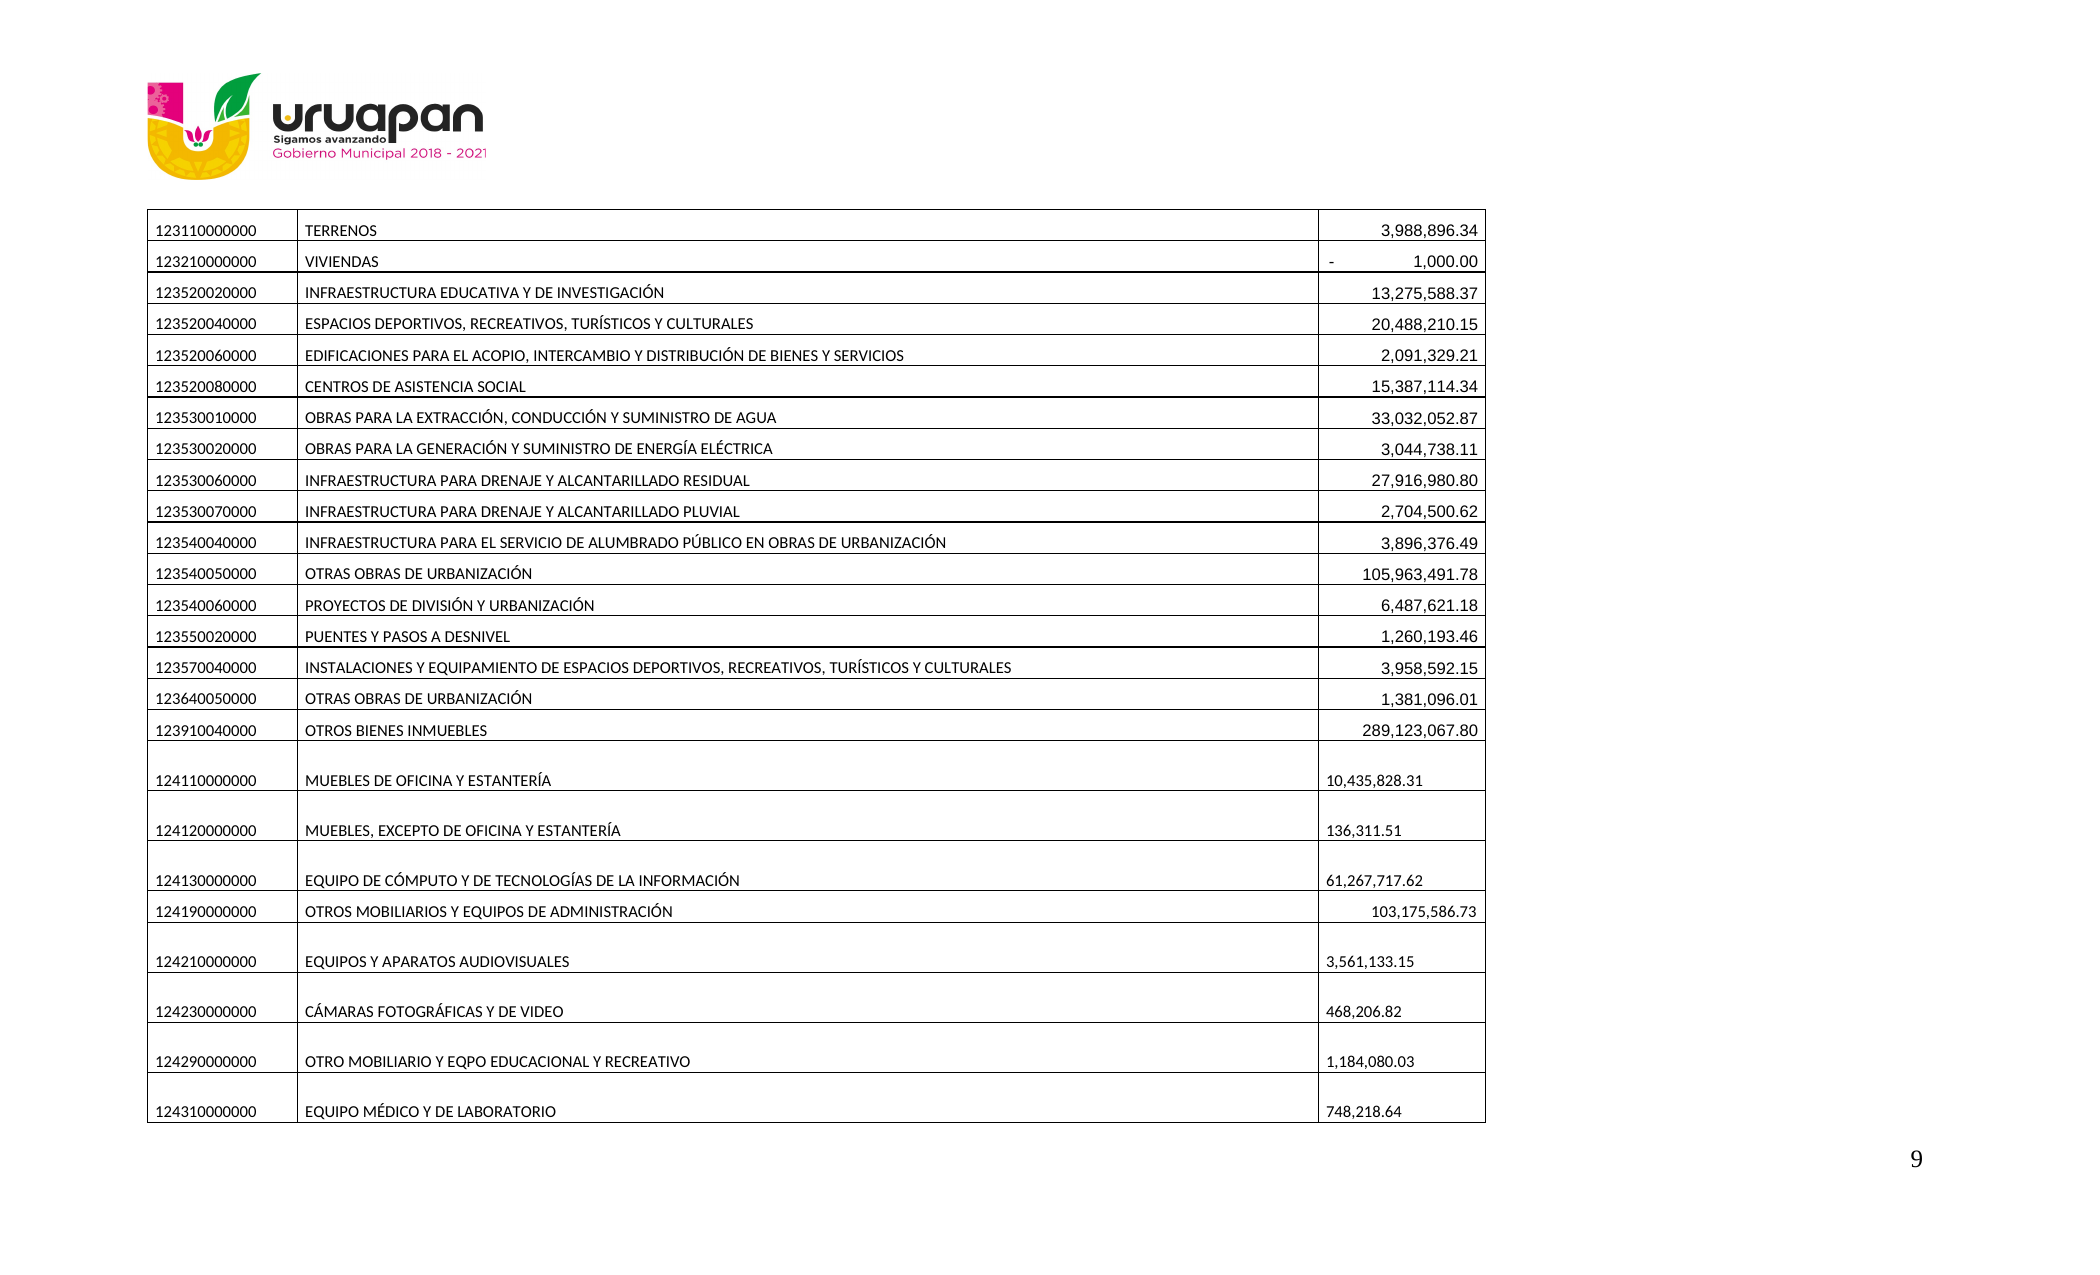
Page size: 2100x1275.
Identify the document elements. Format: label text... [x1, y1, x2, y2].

table_cell 2,704,500.62 [1319, 491, 1485, 521]
table_cell 103,175,586.73 [1319, 891, 1485, 922]
table_cell 10,435,828.31 [1319, 741, 1485, 790]
table_cell 123550020000 [148, 616, 297, 646]
table_cell 123530020000 [148, 429, 297, 459]
table_cell 1,184,080.03 [1319, 1023, 1485, 1072]
table_cell 124130000000 [148, 841, 297, 890]
table_cell 2,091,329.21 [1319, 335, 1485, 365]
table_cell 123640050000 [148, 679, 297, 709]
table_cell - 1,000.00 [1319, 241, 1485, 271]
table_cell OTRO MOBILIARIO Y EQPO EDUCACIONAL Y RECREATIVO [298, 1023, 1318, 1072]
table_cell EQUIPO MÉDICO Y DE LABORATORIO [298, 1073, 1318, 1122]
table_cell 123110000000 [148, 210, 297, 240]
table_cell PUENTES Y PASOS A DESNIVEL [298, 616, 1318, 646]
table_cell 124290000000 [148, 1023, 297, 1072]
table_cell 13,275,588.37 [1319, 273, 1485, 303]
table_cell INSTALACIONES Y EQUIPAMIENTO DE ESPACIOS DEPORTIVOS, RECREATIVOS, TURÍSTICOS Y CULTURALES [298, 648, 1318, 678]
table_cell MUEBLES, EXCEPTO DE OFICINA Y ESTANTERÍA [298, 791, 1318, 840]
table_cell INFRAESTRUCTURA PARA DRENAJE Y ALCANTARILLADO RESIDUAL [298, 460, 1318, 490]
table_cell 123530060000 [148, 460, 297, 490]
table_cell 289,123,067.80 [1319, 710, 1485, 740]
table_cell TERRENOS [298, 210, 1318, 240]
table_cell 124110000000 [148, 741, 297, 790]
table_cell 123910040000 [148, 710, 297, 740]
table_cell 61,267,717.62 [1319, 841, 1485, 890]
table_cell 6,487,621.18 [1319, 585, 1485, 615]
table_cell 105,963,491.78 [1319, 554, 1485, 584]
table_cell ESPACIOS DEPORTIVOS, RECREATIVOS, TURÍSTICOS Y CULTURALES [298, 304, 1318, 334]
table_cell 123530010000 [148, 398, 297, 428]
table_cell 20,488,210.15 [1319, 304, 1485, 334]
table_cell 123540040000 [148, 523, 297, 553]
table_cell 123570040000 [148, 648, 297, 678]
table_cell 123520020000 [148, 273, 297, 303]
table_cell EQUIPO DE CÓMPUTO Y DE TECNOLOGÍAS DE LA INFORMACIÓN [298, 841, 1318, 890]
table_cell OTROS MOBILIARIOS Y EQUIPOS DE ADMINISTRACIÓN [298, 891, 1318, 922]
picture [147, 73, 486, 180]
table_cell 124230000000 [148, 973, 297, 1022]
table_cell CENTROS DE ASISTENCIA SOCIAL [298, 366, 1318, 396]
table_cell 123530070000 [148, 491, 297, 521]
table_cell 124190000000 [148, 891, 297, 922]
table_cell EDIFICACIONES PARA EL ACOPIO, INTERCAMBIO Y DISTRIBUCIÓN DE BIENES Y SERVICIOS [298, 335, 1318, 365]
table_cell 3,561,133.15 [1319, 923, 1485, 972]
table_cell CÁMARAS FOTOGRÁFICAS Y DE VIDEO [298, 973, 1318, 1022]
table_cell 3,044,738.11 [1319, 429, 1485, 459]
table_cell INFRAESTRUCTURA PARA EL SERVICIO DE ALUMBRADO PÚBLICO EN OBRAS DE URBANIZACIÓN [298, 523, 1318, 553]
table_cell 15,387,114.34 [1319, 366, 1485, 396]
table_cell 124120000000 [148, 791, 297, 840]
table_cell 1,381,096.01 [1319, 679, 1485, 709]
table_cell VIVIENDAS [298, 241, 1318, 271]
table_cell INFRAESTRUCTURA PARA DRENAJE Y ALCANTARILLADO PLUVIAL [298, 491, 1318, 521]
table_cell EQUIPOS Y APARATOS AUDIOVISUALES [298, 923, 1318, 972]
table_cell OBRAS PARA LA EXTRACCIÓN, CONDUCCIÓN Y SUMINISTRO DE AGUA [298, 398, 1318, 428]
table_cell 748,218.64 [1319, 1073, 1485, 1122]
table_cell OTRAS OBRAS DE URBANIZACIÓN [298, 679, 1318, 709]
table_cell 123520080000 [148, 366, 297, 396]
table_cell OTROS BIENES INMUEBLES [298, 710, 1318, 740]
table_cell 33,032,052.87 [1319, 398, 1485, 428]
table_cell PROYECTOS DE DIVISIÓN Y URBANIZACIÓN [298, 585, 1318, 615]
table_cell 123210000000 [148, 241, 297, 271]
table_cell 3,896,376.49 [1319, 523, 1485, 553]
table_cell 123520040000 [148, 304, 297, 334]
table_cell OTRAS OBRAS DE URBANIZACIÓN [298, 554, 1318, 584]
table_cell 123540060000 [148, 585, 297, 615]
table_cell MUEBLES DE OFICINA Y ESTANTERÍA [298, 741, 1318, 790]
table_cell 136,311.51 [1319, 791, 1485, 840]
table_cell 1,260,193.46 [1319, 616, 1485, 646]
table_cell 123540050000 [148, 554, 297, 584]
table_cell 27,916,980.80 [1319, 460, 1485, 490]
table_cell 124310000000 [148, 1073, 297, 1122]
table_cell 468,206.82 [1319, 973, 1485, 1022]
table_cell OBRAS PARA LA GENERACIÓN Y SUMINISTRO DE ENERGÍA ELÉCTRICA [298, 429, 1318, 459]
table_cell INFRAESTRUCTURA EDUCATIVA Y DE INVESTIGACIÓN [298, 273, 1318, 303]
table_cell 3,988,896.34 [1319, 210, 1485, 240]
table_cell 3,958,592.15 [1319, 648, 1485, 678]
table_cell 124210000000 [148, 923, 297, 972]
table_cell 123520060000 [148, 335, 297, 365]
